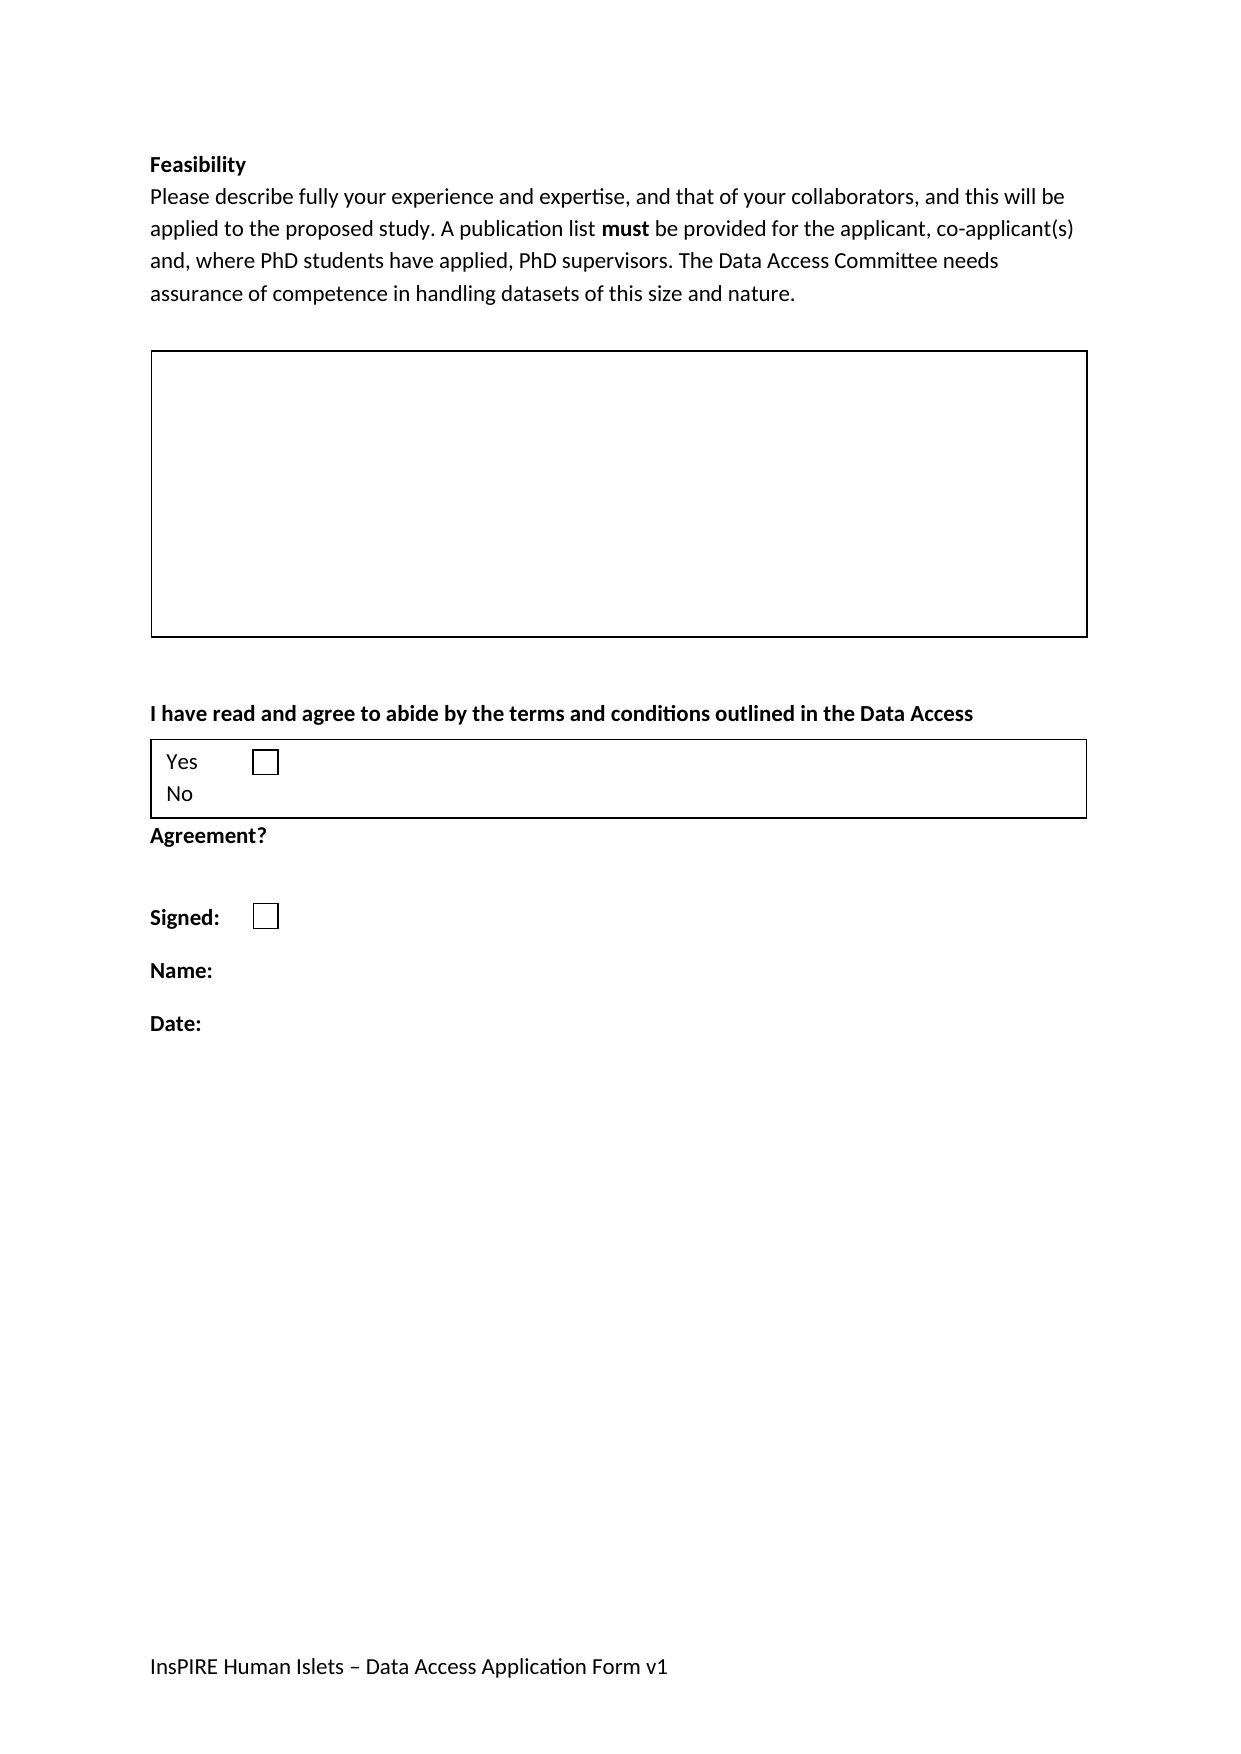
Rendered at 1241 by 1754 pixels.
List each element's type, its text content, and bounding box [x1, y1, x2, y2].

text I have read and agree to abide by the terms and conditions outlined in the Data Access Agreement? [150, 361, 1090, 849]
text Name: [150, 956, 1090, 984]
text Date: [150, 1009, 1090, 1037]
text Signed: [150, 903, 1090, 931]
text Please describe fully your experience and expertise, and that of your collaborators, and this will be applied to the proposed study. A publication list must be provided for the applicant, co-applicant(s) and, where PhD students have applied, PhD supervisors. The Data Access Committee needs assurance of competence in handling datasets of this size and nature. [150, 182, 1090, 307]
text Feasibility [150, 150, 1090, 178]
